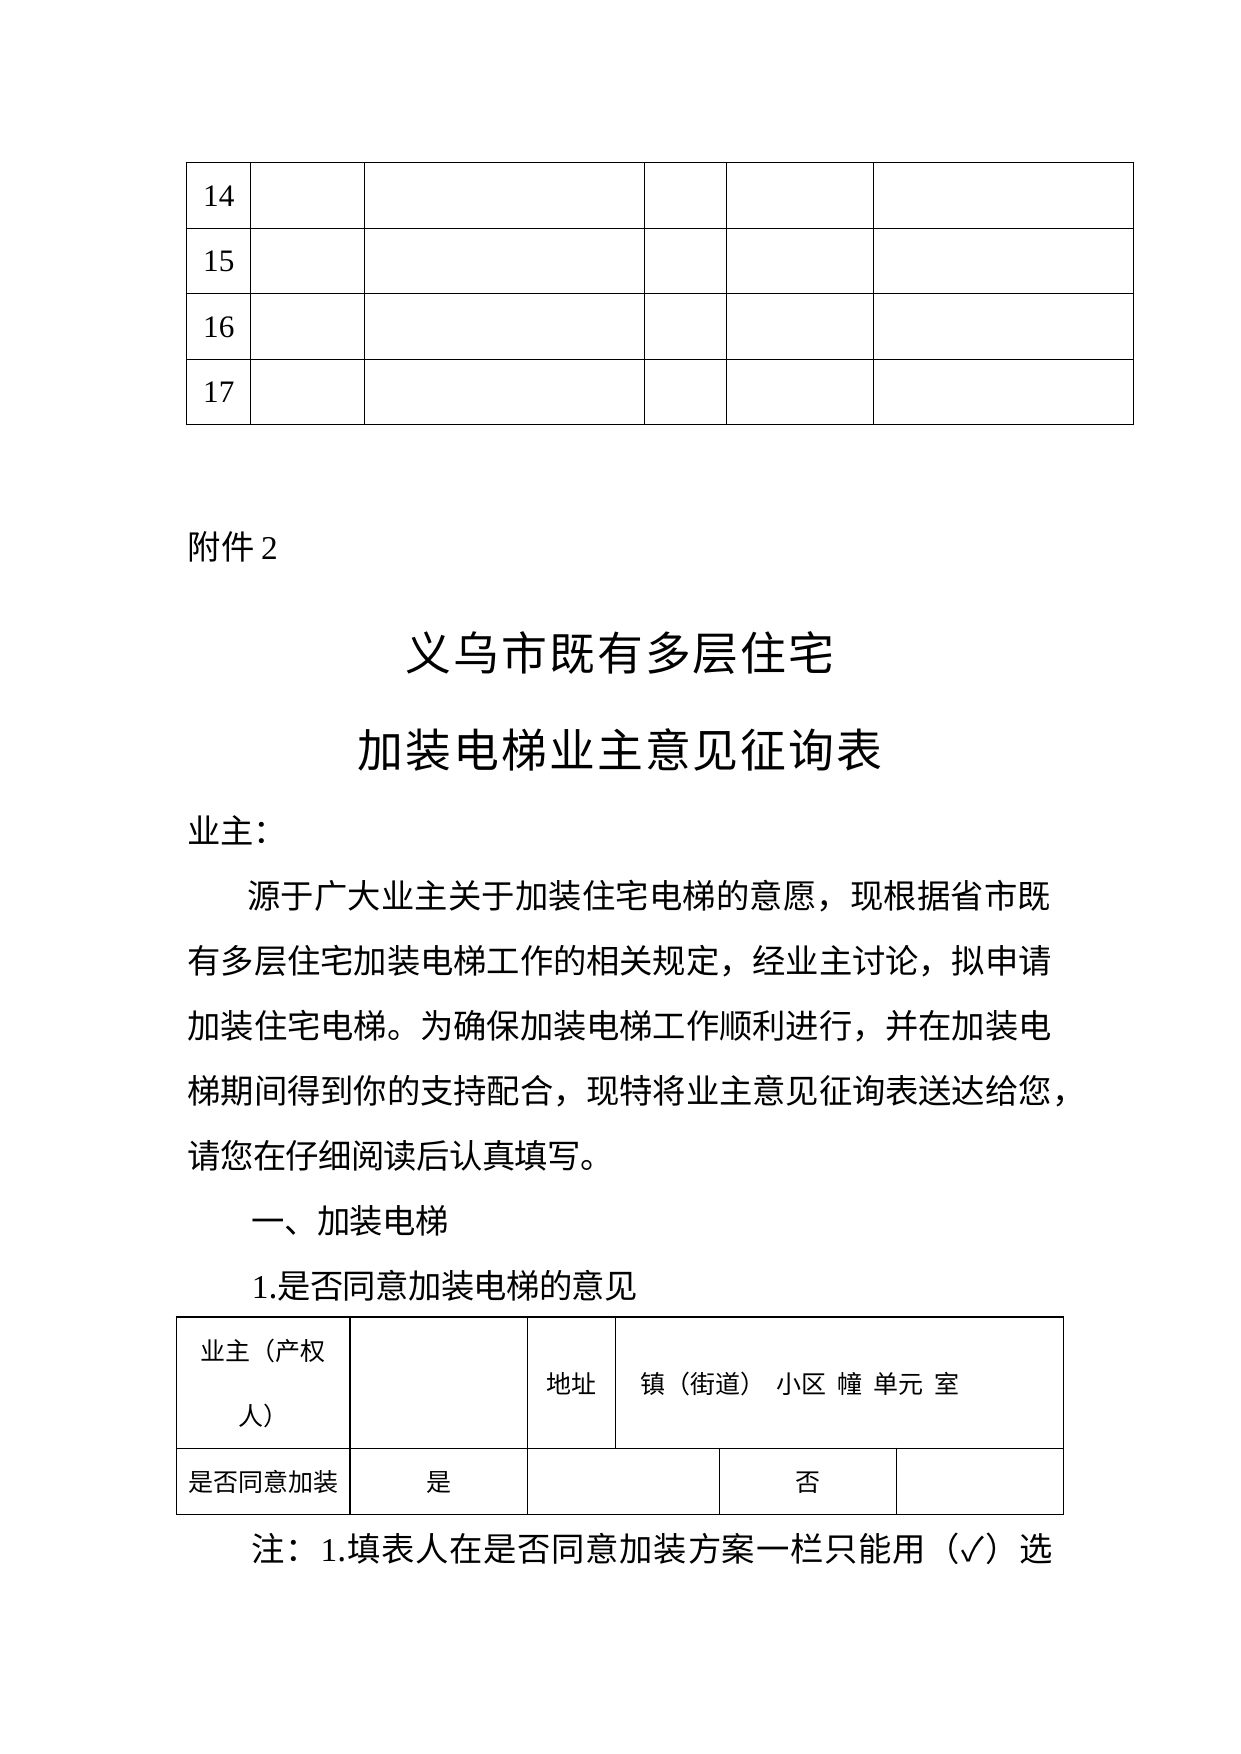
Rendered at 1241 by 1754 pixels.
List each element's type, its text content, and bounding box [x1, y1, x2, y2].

table_cell [874, 294, 1133, 358]
table_cell [727, 294, 873, 358]
table_header [351, 1318, 527, 1447]
table_cell [874, 163, 1133, 227]
table_cell [645, 294, 726, 358]
table_cell 17 [187, 360, 250, 424]
table_cell [645, 163, 726, 227]
table_cell [645, 360, 726, 424]
table_cell [727, 360, 873, 424]
table_cell [251, 360, 364, 424]
table_cell [874, 229, 1133, 293]
table_cell [528, 1449, 719, 1513]
table_cell [251, 163, 364, 227]
table_cell 是否同意加装 [177, 1449, 349, 1513]
table_cell [897, 1449, 1063, 1513]
table_cell 否 [720, 1449, 896, 1513]
text 1.是否同意加装电梯的意见 [187, 1251, 1053, 1316]
table_cell [365, 294, 644, 358]
table_cell [727, 163, 873, 227]
table_cell 15 [187, 229, 250, 293]
text 义乌市既有多层住宅 [187, 601, 1053, 699]
text 附件2 [187, 512, 1053, 577]
text 源于广大业主关于加装住宅电梯的意愿，现根据省市既有多层住宅加装电梯工作的相关规定，经业主讨论，拟申请加装住宅电梯。为确保加装电梯工作顺利进行，并在加装电梯期间得到你的支持配合，现特将业主意见征询表送达给您，请您在仔细阅读后认真填写。 [187, 861, 1053, 1186]
table_header 地址 [528, 1318, 615, 1447]
table_cell [645, 229, 726, 293]
table_header 业主（产权人） [177, 1318, 349, 1447]
text 业主： [187, 796, 1053, 861]
table_cell 14 [187, 163, 250, 227]
table_cell 16 [187, 294, 250, 358]
table_cell [727, 229, 873, 293]
table_cell [874, 360, 1133, 424]
table_cell [251, 229, 364, 293]
table_cell [365, 163, 644, 227]
table_cell [251, 294, 364, 358]
table_cell [365, 229, 644, 293]
text 加装电梯业主意见征询表 [187, 699, 1053, 796]
table_cell [365, 360, 644, 424]
table_header 镇（街道） 小区 幢 单元 室 [616, 1318, 1063, 1447]
text 一、加装电梯 [187, 1186, 1053, 1251]
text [187, 1515, 1053, 1579]
table_cell 是 [351, 1449, 527, 1513]
